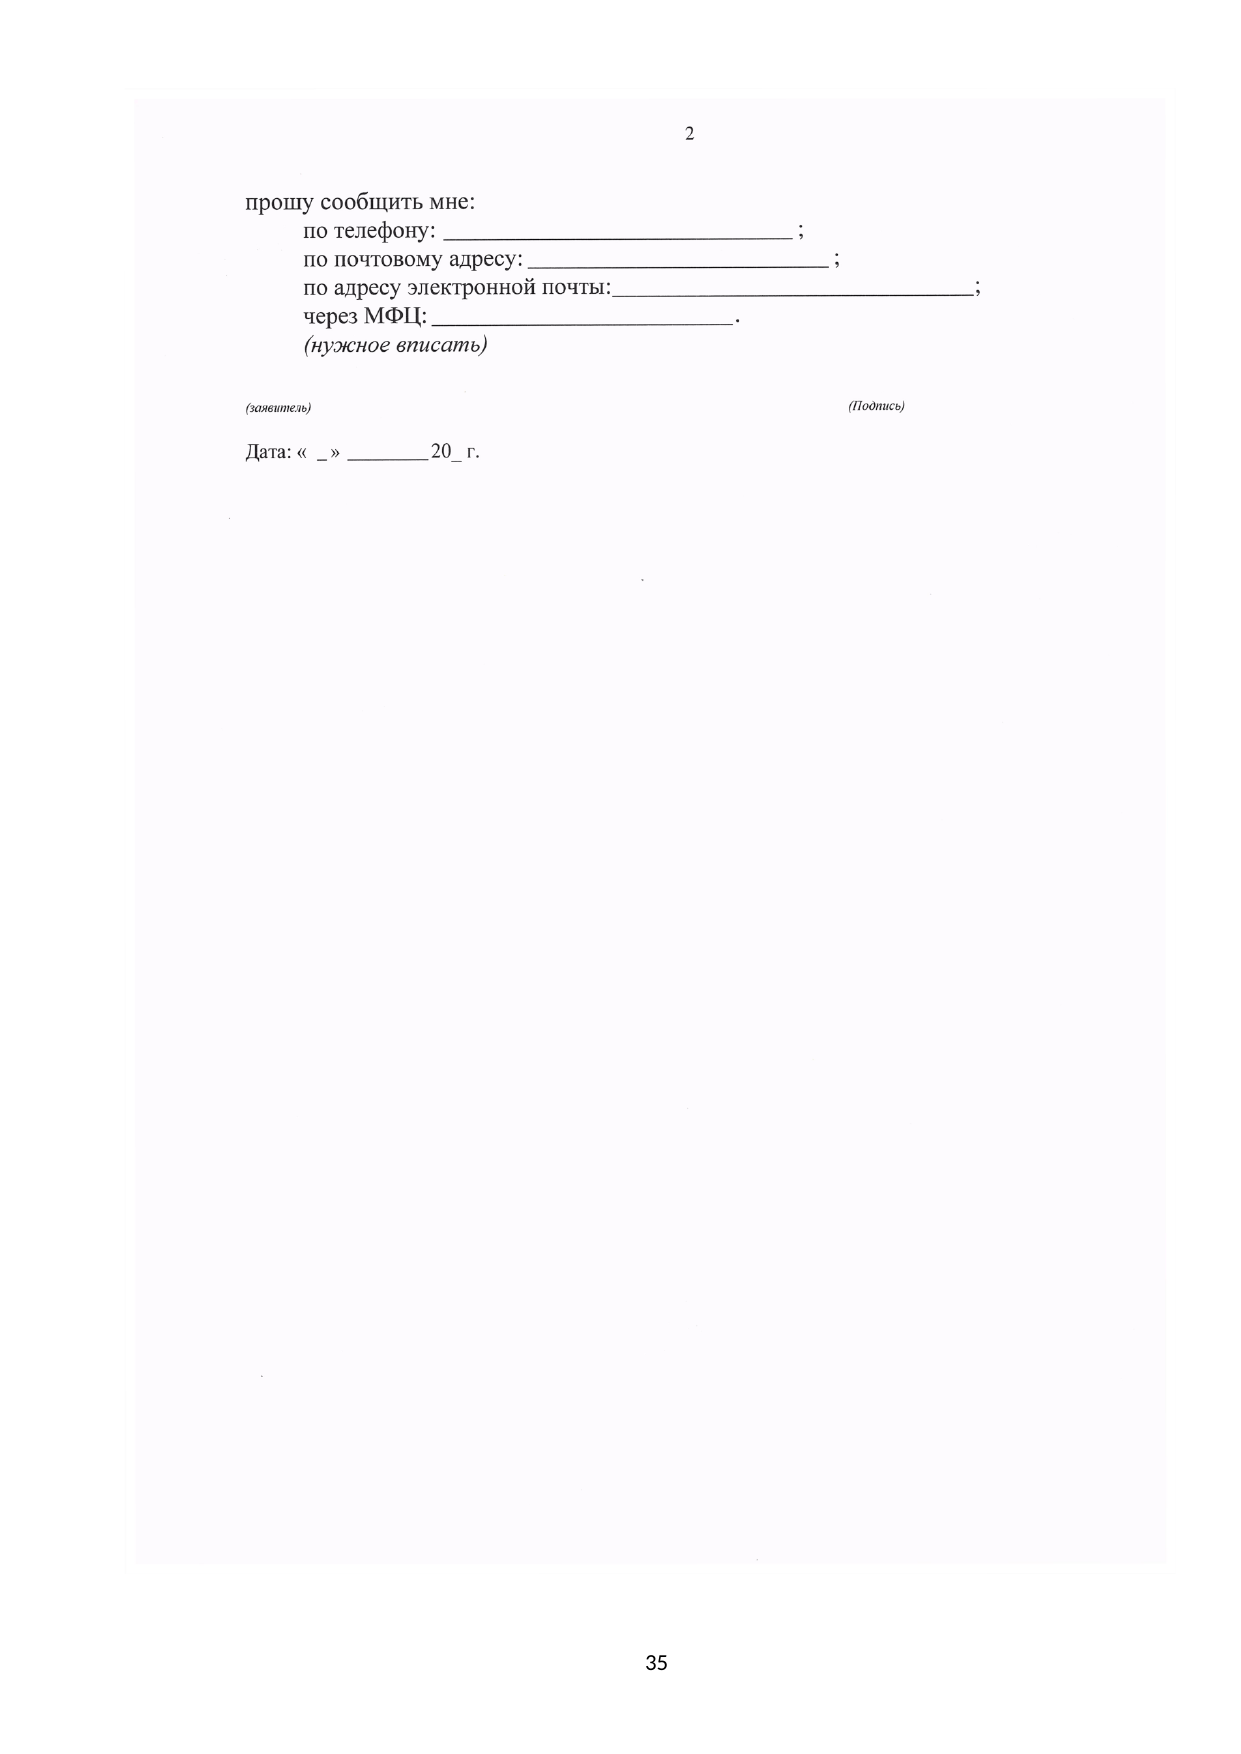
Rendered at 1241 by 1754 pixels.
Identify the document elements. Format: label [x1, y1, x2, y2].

picture [124, 88, 1176, 1574]
